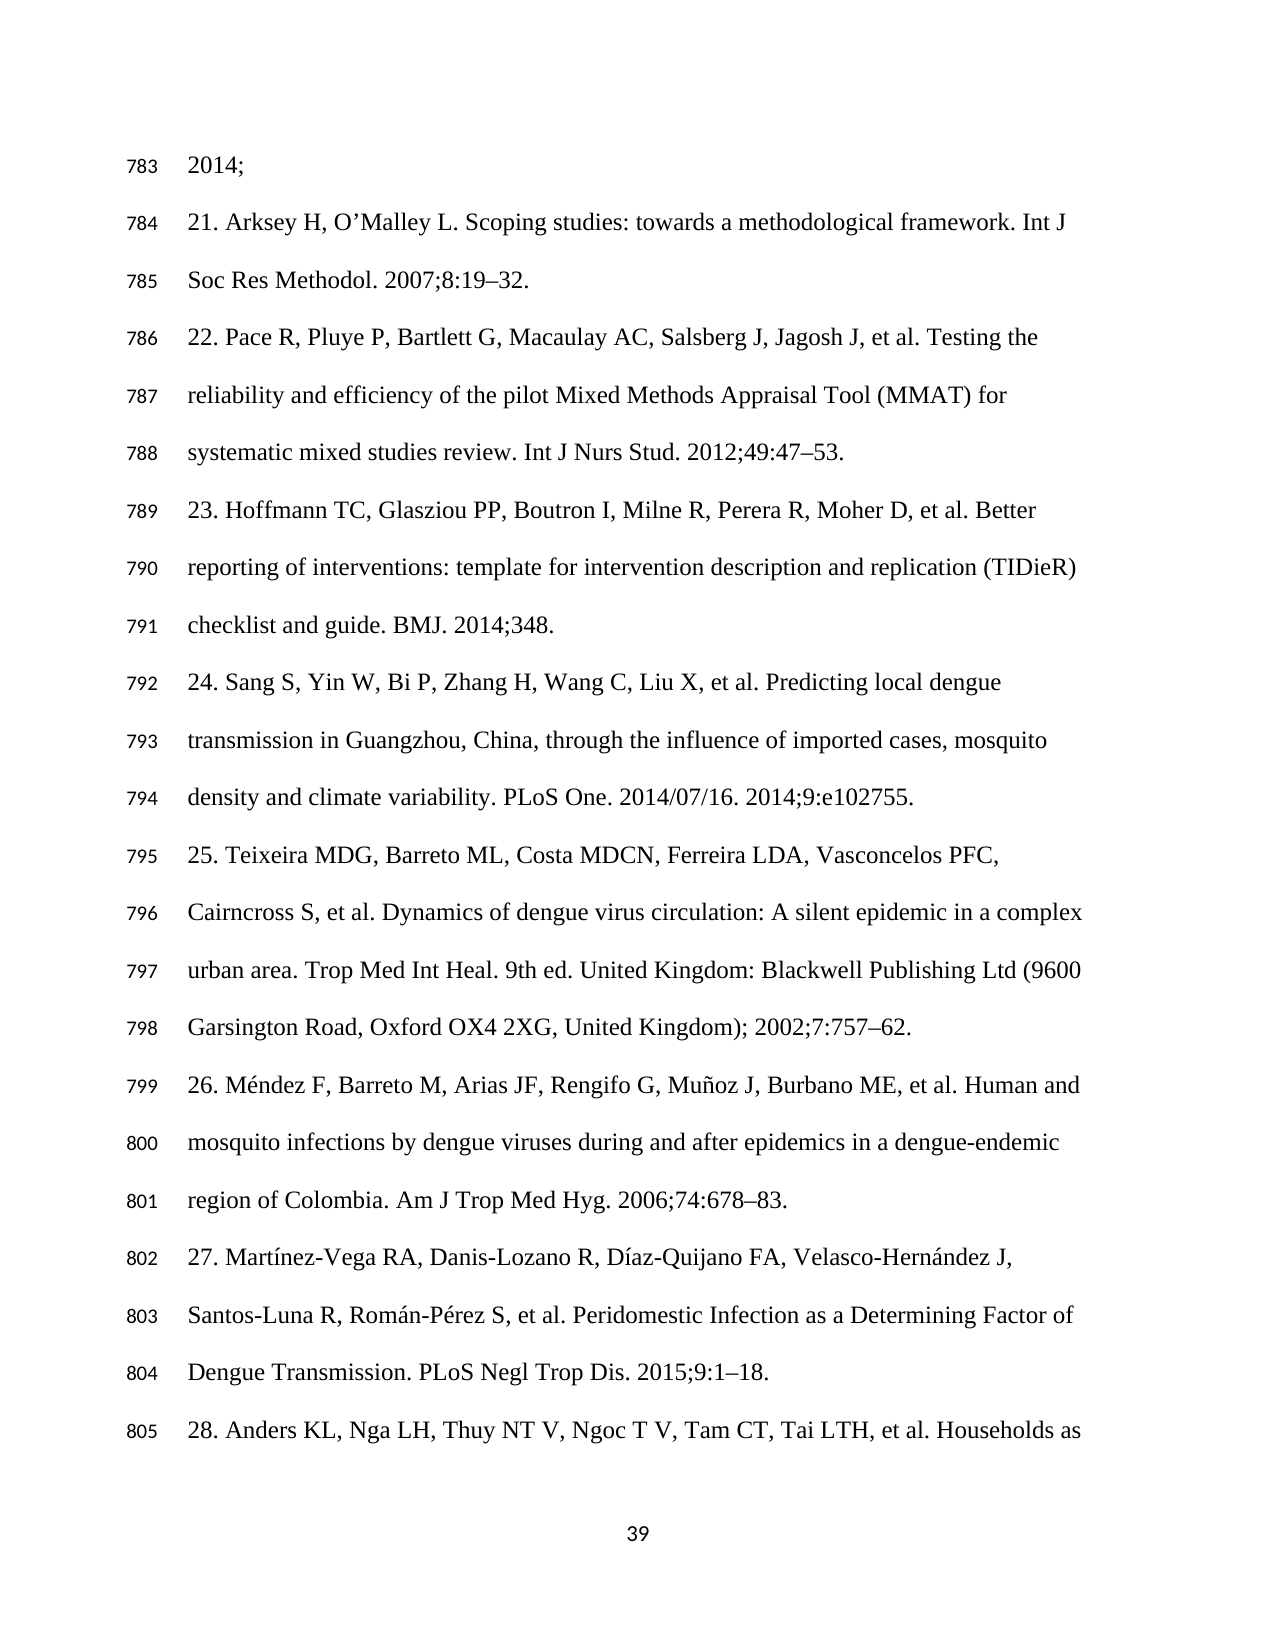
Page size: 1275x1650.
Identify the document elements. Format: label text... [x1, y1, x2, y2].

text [187, 1415, 1088, 1444]
text 25. Teixeira MDG, Barreto ML, Costa MDCN, Ferreira LDA, Vasconcelos PFC, Cairncross S, et al. Dynamics of dengue virus circulation: A silent epidemic in a complex urban area. Trop Med Int Heal. 9th ed. United Kingdom: Blackwell Publishing Ltd (9600 Garsington Road, Oxford OX4 2XG, United Kingdom); 2002;7:757–62. [187, 840, 1088, 1041]
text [187, 150, 1088, 179]
text 26. Méndez F, Barreto M, Arias JF, Rengifo G, Muñoz J, Burbano ME, et al. Human and mosquito infections by dengue viruses during and after epidemics in a dengue-endemic region of Colombia. Am J Trop Med Hyg. 2006;74:678–83. [187, 1070, 1088, 1214]
text 24. Sang S, Yin W, Bi P, Zhang H, Wang C, Liu X, et al. Predicting local dengue transmission in Guangzhou, China, through the influence of imported cases, mosquito density and climate variability. PLoS One. 2014/07/16. 2014;9:e102755. [187, 667, 1088, 811]
text 23. Hoffmann TC, Glasziou PP, Boutron I, Milne R, Perera R, Moher D, et al. Better reporting of interventions: template for intervention description and replication (TIDieR) checklist and guide. BMJ. 2014;348. [187, 495, 1088, 639]
text 22. Pace R, Pluye P, Bartlett G, Macaulay AC, Salsberg J, Jagosh J, et al. Testing the reliability and efficiency of the pilot Mixed Methods Appraisal Tool (MMAT) for systematic mixed studies review. Int J Nurs Stud. 2012;49:47–53. [187, 322, 1088, 466]
text 21. Arksey H, O’Malley L. Scoping studies: towards a methodological framework. Int J Soc Res Methodol. 2007;8:19–32. [187, 207, 1088, 294]
text 27. Martínez-Vega RA, Danis-Lozano R, Díaz-Quijano FA, Velasco-Hernández J, Santos-Luna R, Román-Pérez S, et al. Peridomestic Infection as a Determining Factor of Dengue Transmission. PLoS Negl Trop Dis. 2015;9:1–18. [187, 1242, 1088, 1386]
